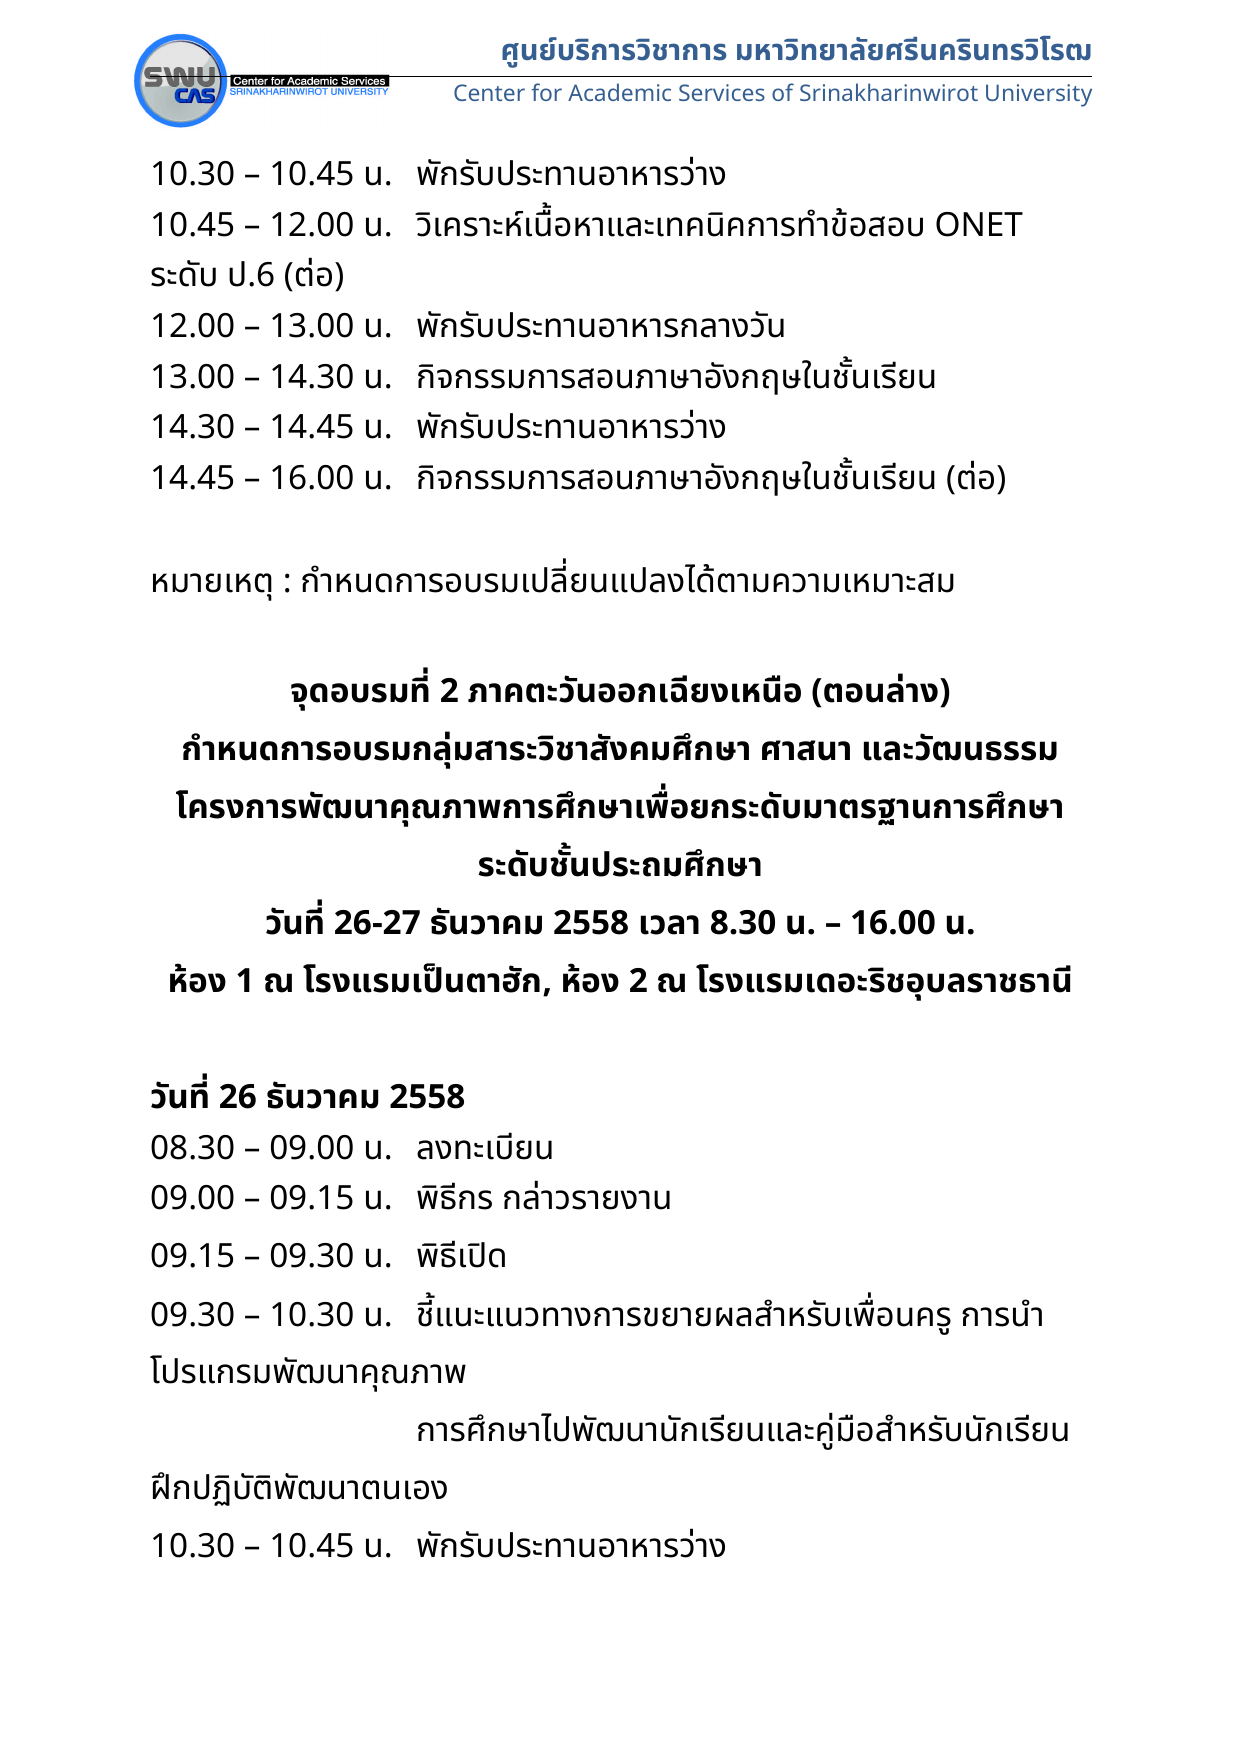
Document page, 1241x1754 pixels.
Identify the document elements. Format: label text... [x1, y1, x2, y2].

text ห้อง 1 ณ โรงแรมเป็นตาฮัก, ห้อง 2 ณ โรงแรมเดอะริชอุบลราชธานี [150, 957, 1090, 1007]
text 12.00 – 13.00 น. พักรับประทานอาหารกลางวัน [150, 302, 1090, 352]
text 13.00 – 14.30 น. กิจกรรมการสอนภาษาอังกฤษในชั้นเรียน [150, 352, 1090, 403]
text 10.30 – 10.45 น. พักรับประทานอาหารว่าง [150, 1522, 1090, 1573]
picture [132, 31, 390, 130]
text 08.30 – 09.00 น. ลงทะเบียน [150, 1123, 1090, 1174]
text 09.15 – 09.30 น. พิธีเปิด [150, 1232, 1090, 1283]
text วันที่ 26 ธันวาคม 2558 [150, 1073, 1090, 1123]
text 10.30 – 10.45 น. พักรับประทานอาหารว่าง [150, 150, 1090, 201]
text 10.45 – 12.00 น. วิเคราะห์เนื้อหาและเทคนิคการทำข้อสอบ ONET ระดับ ป.6 (ต่อ) [150, 201, 1090, 302]
text หมายเหตุ : กำหนดการอบรมเปลี่ยนแปลงได้ตามความเหมาะสม [150, 557, 1090, 607]
text จุดอบรมที่ 2 ภาคตะวันออกเฉียงเหนือ (ตอนล่าง) [150, 667, 1090, 717]
text 14.30 – 14.45 น. พักรับประทานอาหารว่าง [150, 403, 1090, 454]
text การศึกษาไปพัฒนานักเรียนและคู่มือสำหรับนักเรียนฝึกปฏิบัติพัฒนาตนเอง [150, 1406, 1090, 1515]
text 14.45 – 16.00 น. กิจกรรมการสอนภาษาอังกฤษในชั้นเรียน (ต่อ) [150, 454, 1090, 504]
text วันที่ 26-27 ธันวาคม 2558 เวลา 8.30 น. – 16.00 น. [150, 899, 1090, 949]
text โครงการพัฒนาคุณภาพการศึกษาเพื่อยกระดับมาตรฐานการศึกษาระดับชั้นประถมศึกษา [150, 783, 1090, 891]
text กำหนดการอบรมกลุ่มสาระวิชาสังคมศึกษา ศาสนา และวัฒนธรรม [150, 725, 1090, 775]
text 09.00 – 09.15 น. พิธีกร กล่าวรายงาน [150, 1174, 1090, 1225]
text 09.30 – 10.30 น. ชี้แนะแนวทางการขยายผลสำหรับเพื่อนครู การนำโปรแกรมพัฒนาคุณภาพ [150, 1290, 1090, 1399]
